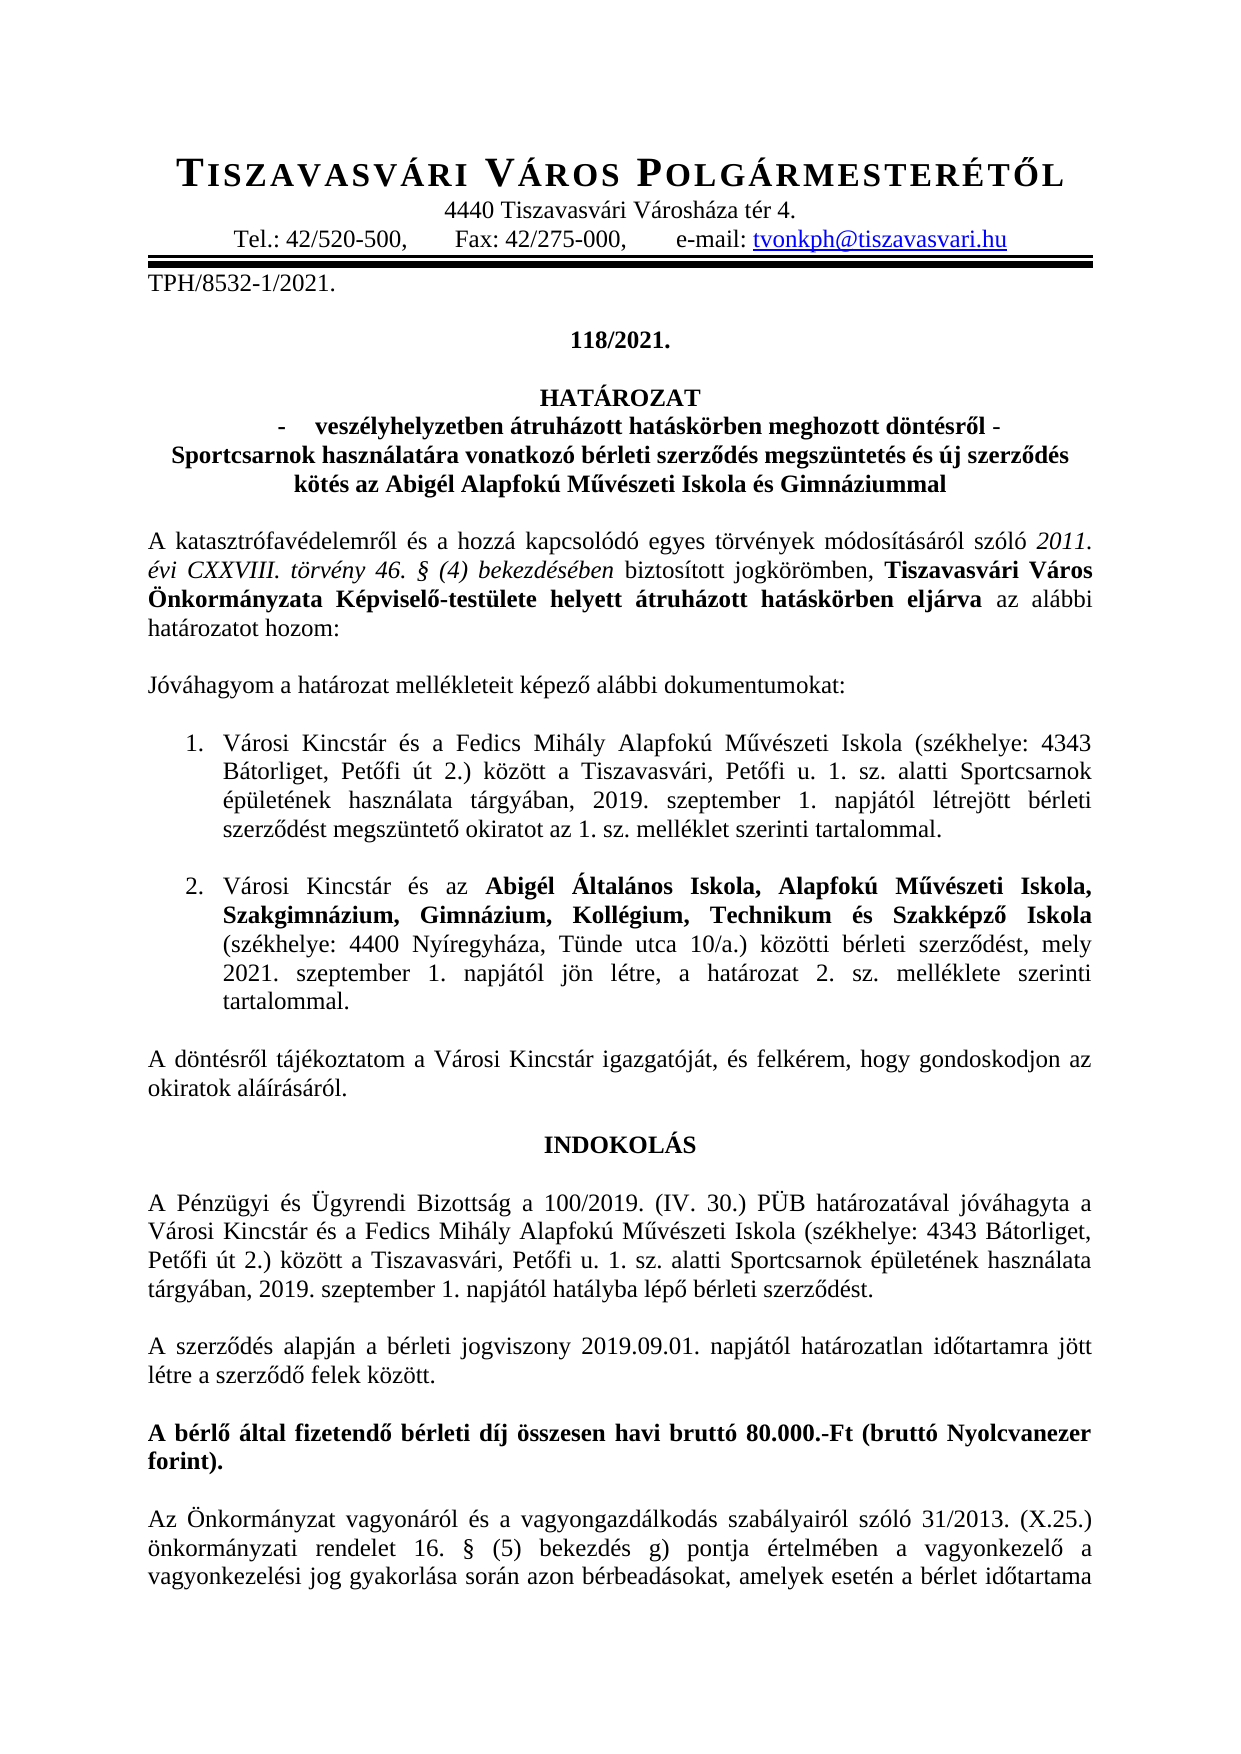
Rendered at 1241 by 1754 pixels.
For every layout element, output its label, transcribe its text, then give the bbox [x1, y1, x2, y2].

text Tiszavasvári Város Polgármesterétől [148, 148, 1093, 196]
text A szerződés alapján a bérleti jogviszony 2019.09.01. napjától határozatlan időtartamra jött létre a szerződő felek között. [148, 1331, 1093, 1389]
text A Pénzügyi és Ügyrendi Bizottság a 100/2019. (IV. 30.) PÜB határozatával jóváhagyta a Városi Kincstár és a Fedics Mihály Alapfokú Művészeti Iskola (székhelye: 4343 Bátorliget, Petőfi út 2.) között a Tiszavasvári, Petőfi u. 1. sz. alatti Sportcsarnok épületének használata tárgyában, 2019. szeptember 1. napjától hatályba lépő bérleti szerződést. [148, 1188, 1093, 1303]
text HATÁROZAT [148, 383, 1093, 411]
text 4440 Tiszavasvári Városháza tér 4. [148, 196, 1093, 224]
text A bérlő által fizetendő bérleti díj összesen havi bruttó 80.000.-Ft (bruttó Nyolcvanezer forint). [148, 1418, 1093, 1475]
list INDOKOLÁS [148, 1130, 1093, 1159]
text TPH/8532-1/2021. [148, 268, 1093, 296]
text A katasztrófavédelemről és a hozzá kapcsolódó egyes törvények módosításáról szóló 2011. évi CXXVIII. törvény 46. § (4) bekezdésében biztosított jogkörömben, Tiszavasvári Város Önkormányzata Képviselő-testülete helyett átruházott hatáskörben eljárva az alábbi határozatot hozom: [148, 526, 1093, 641]
text 118/2021. [148, 325, 1093, 354]
list Városi Kincstár és a Fedics Mihály Alapfokú Művészeti Iskola (székhelye: 4343 Bátorliget, Petőfi út 2.) között a Tiszavasvári, Petőfi u. 1. sz. alatti Sportcsarnok épületének használata tárgyában, 2019. szeptember 1. napjától létrejött bérleti szerződést megszüntető okiratot az 1. sz. melléklet szerinti tartalommal. [185, 728, 1093, 843]
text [148, 1504, 1093, 1590]
text Sportcsarnok használatára vonatkozó bérleti szerződés megszüntetés és új szerződés kötés az Abigél Alapfokú Művészeti Iskola és Gimnáziummal [148, 440, 1093, 498]
text Jóváhagyom a határozat mellékleteit képező alábbi dokumentumokat: [148, 670, 1093, 699]
list veszélyhelyzetben átruházott hatáskörben meghozott döntésről - [185, 411, 1093, 440]
text Tel.: 42/520-500, Fax: 42/275-000, e-mail: tvonkph@tiszavasvari.hu [148, 224, 1093, 255]
list Városi Kincstár és az Abigél Általános Iskola, Alapfokú Művészeti Iskola, Szakgimnázium, Gimnázium, Kollégium, Technikum és Szakképző Iskola (székhelye: 4400 Nyíregyháza, Tünde utca 10/a.) közötti bérleti szerződést, mely 2021. szeptember 1. napjától jön létre, a határozat 2. sz. melléklete szerinti tartalommal. [185, 871, 1093, 1015]
text A döntésről tájékoztatom a Városi Kincstár igazgatóját, és felkérem, hogy gondoskodjon az okiratok aláírásáról. [148, 1044, 1093, 1101]
